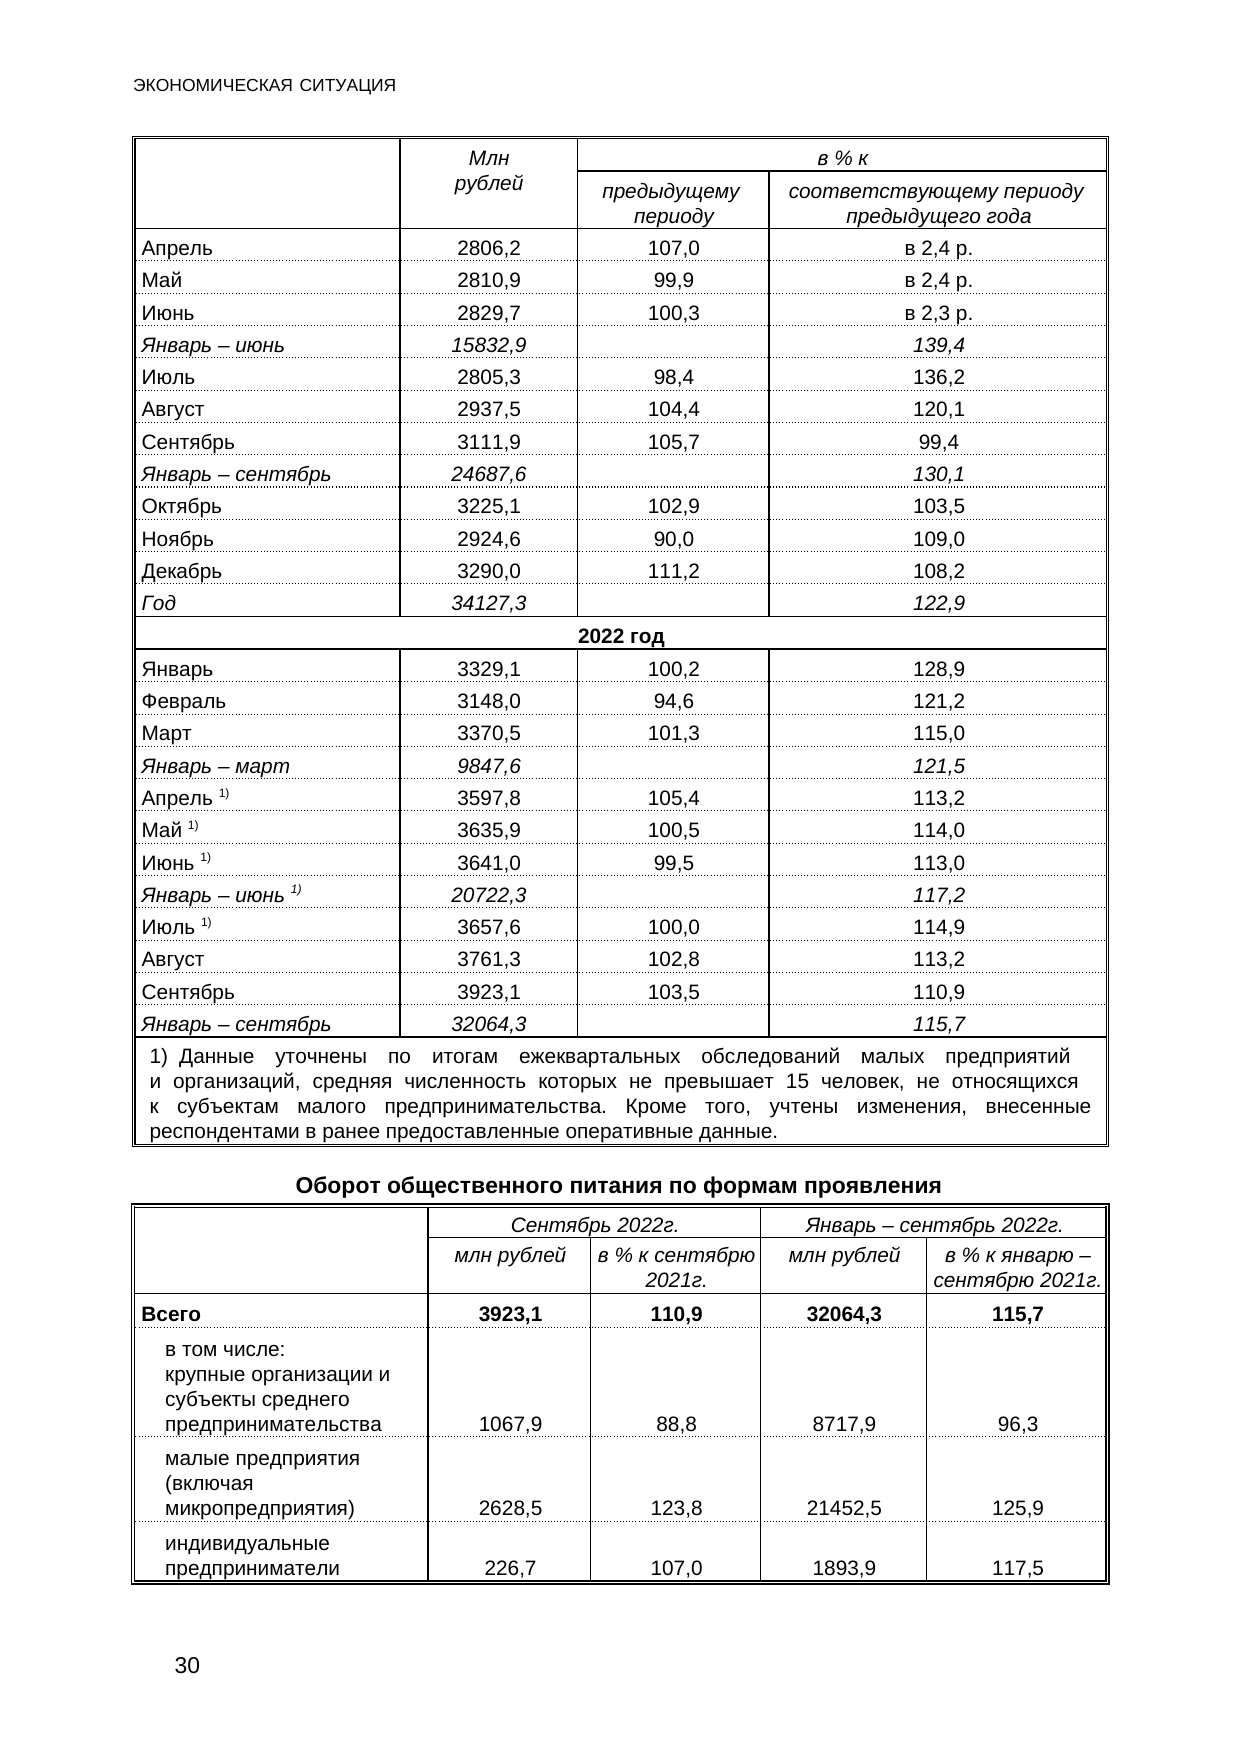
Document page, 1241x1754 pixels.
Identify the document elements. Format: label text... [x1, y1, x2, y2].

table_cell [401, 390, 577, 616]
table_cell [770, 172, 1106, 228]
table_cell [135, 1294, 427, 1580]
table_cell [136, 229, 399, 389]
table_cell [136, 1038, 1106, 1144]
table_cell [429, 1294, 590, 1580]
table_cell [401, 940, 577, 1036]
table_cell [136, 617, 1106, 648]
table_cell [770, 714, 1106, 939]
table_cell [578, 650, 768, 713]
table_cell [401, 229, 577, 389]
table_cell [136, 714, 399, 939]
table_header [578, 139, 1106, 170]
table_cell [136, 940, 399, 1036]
text Оборот общественного питания по формам проявления [133, 1172, 1104, 1198]
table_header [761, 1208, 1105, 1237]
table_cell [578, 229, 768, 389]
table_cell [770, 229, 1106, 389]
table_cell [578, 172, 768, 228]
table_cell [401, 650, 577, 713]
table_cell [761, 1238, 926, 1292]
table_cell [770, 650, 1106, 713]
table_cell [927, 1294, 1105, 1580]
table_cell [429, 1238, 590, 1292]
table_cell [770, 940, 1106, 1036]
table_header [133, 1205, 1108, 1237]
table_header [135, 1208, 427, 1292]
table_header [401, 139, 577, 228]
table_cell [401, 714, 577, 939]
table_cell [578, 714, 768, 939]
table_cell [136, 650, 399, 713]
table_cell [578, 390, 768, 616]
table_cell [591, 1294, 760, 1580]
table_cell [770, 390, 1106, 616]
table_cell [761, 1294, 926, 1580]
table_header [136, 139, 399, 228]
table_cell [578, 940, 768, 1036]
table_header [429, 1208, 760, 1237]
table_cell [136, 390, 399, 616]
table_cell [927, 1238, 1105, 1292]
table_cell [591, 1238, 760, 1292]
